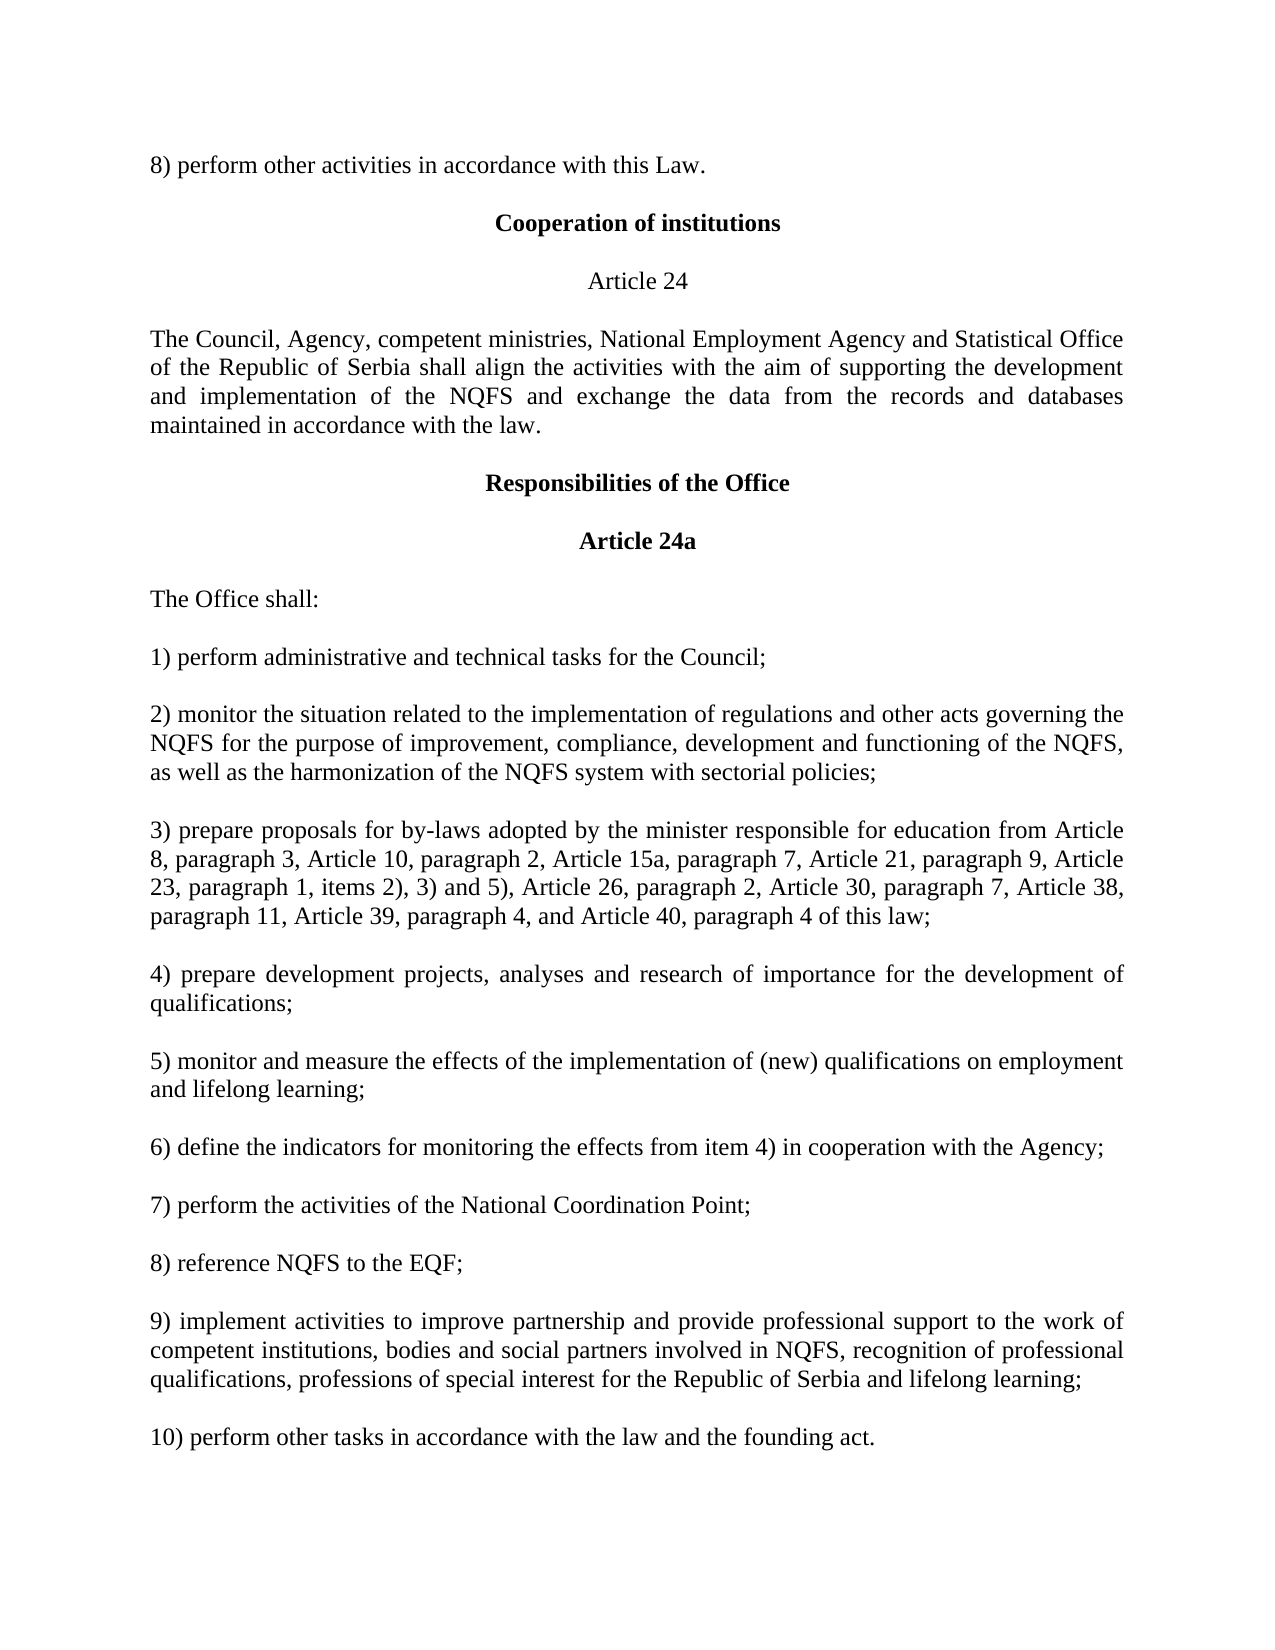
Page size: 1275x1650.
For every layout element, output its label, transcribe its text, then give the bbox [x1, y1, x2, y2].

text Article 24 [150, 266, 1125, 294]
text The Council, Agency, competent ministries, National Employment Agency and Statistical Office of the Republic of Serbia shall align the activities with the aim of supporting the development and implementation of the NQFS and exchange the data from the records and databases maintained in accordance with the law. [150, 324, 1125, 439]
text 6) define the indicators for monitoring the effects from item 4) in cooperation with the Agency; [150, 1132, 1125, 1161]
text 2) monitor the situation related to the implementation of regulations and other acts governing the NQFS for the purpose of improvement, compliance, development and functioning of the NQFS, as well as the harmonization of the NQFS system with sectorial policies; [150, 699, 1125, 786]
text Article 24a [150, 526, 1125, 554]
text 9) implement activities to improve partnership and provide professional support to the work of competent institutions, bodies and social partners involved in NQFS, recognition of professional qualifications, professions of special interest for the Republic of Serbia and lifelong learning; [150, 1306, 1125, 1392]
text 7) perform the activities of the National Coordination Point; [150, 1190, 1125, 1219]
text Responsibilities of the Office [150, 468, 1125, 497]
text 8) reference NQFS to the EQF; [150, 1248, 1125, 1277]
text 8) perform other activities in accordance with this Law. [150, 150, 1125, 179]
text 1) perform administrative and technical tasks for the Council; [150, 642, 1125, 670]
text 3) prepare proposals for by-laws adopted by the minister responsible for education from Article 8, paragraph 3, Article 10, paragraph 2, Article 15a, paragraph 7, Article 21, paragraph 9, Article 23, paragraph 1, items 2), 3) and 5), Article 26, paragraph 2, Article 30, paragraph 7, Article 38, paragraph 11, Article 39, paragraph 4, and Article 40, paragraph 4 of this law; [150, 815, 1125, 930]
text 10) perform other tasks in accordance with the law and the founding act. [150, 1422, 1125, 1450]
text 4) prepare development projects, analyses and research of importance for the development of qualifications; [150, 959, 1125, 1017]
text 5) monitor and measure the effects of the implementation of (new) qualifications on employment and lifelong learning; [150, 1046, 1125, 1103]
text Cooperation of institutions [150, 208, 1125, 237]
text The Office shall: [150, 584, 1125, 612]
